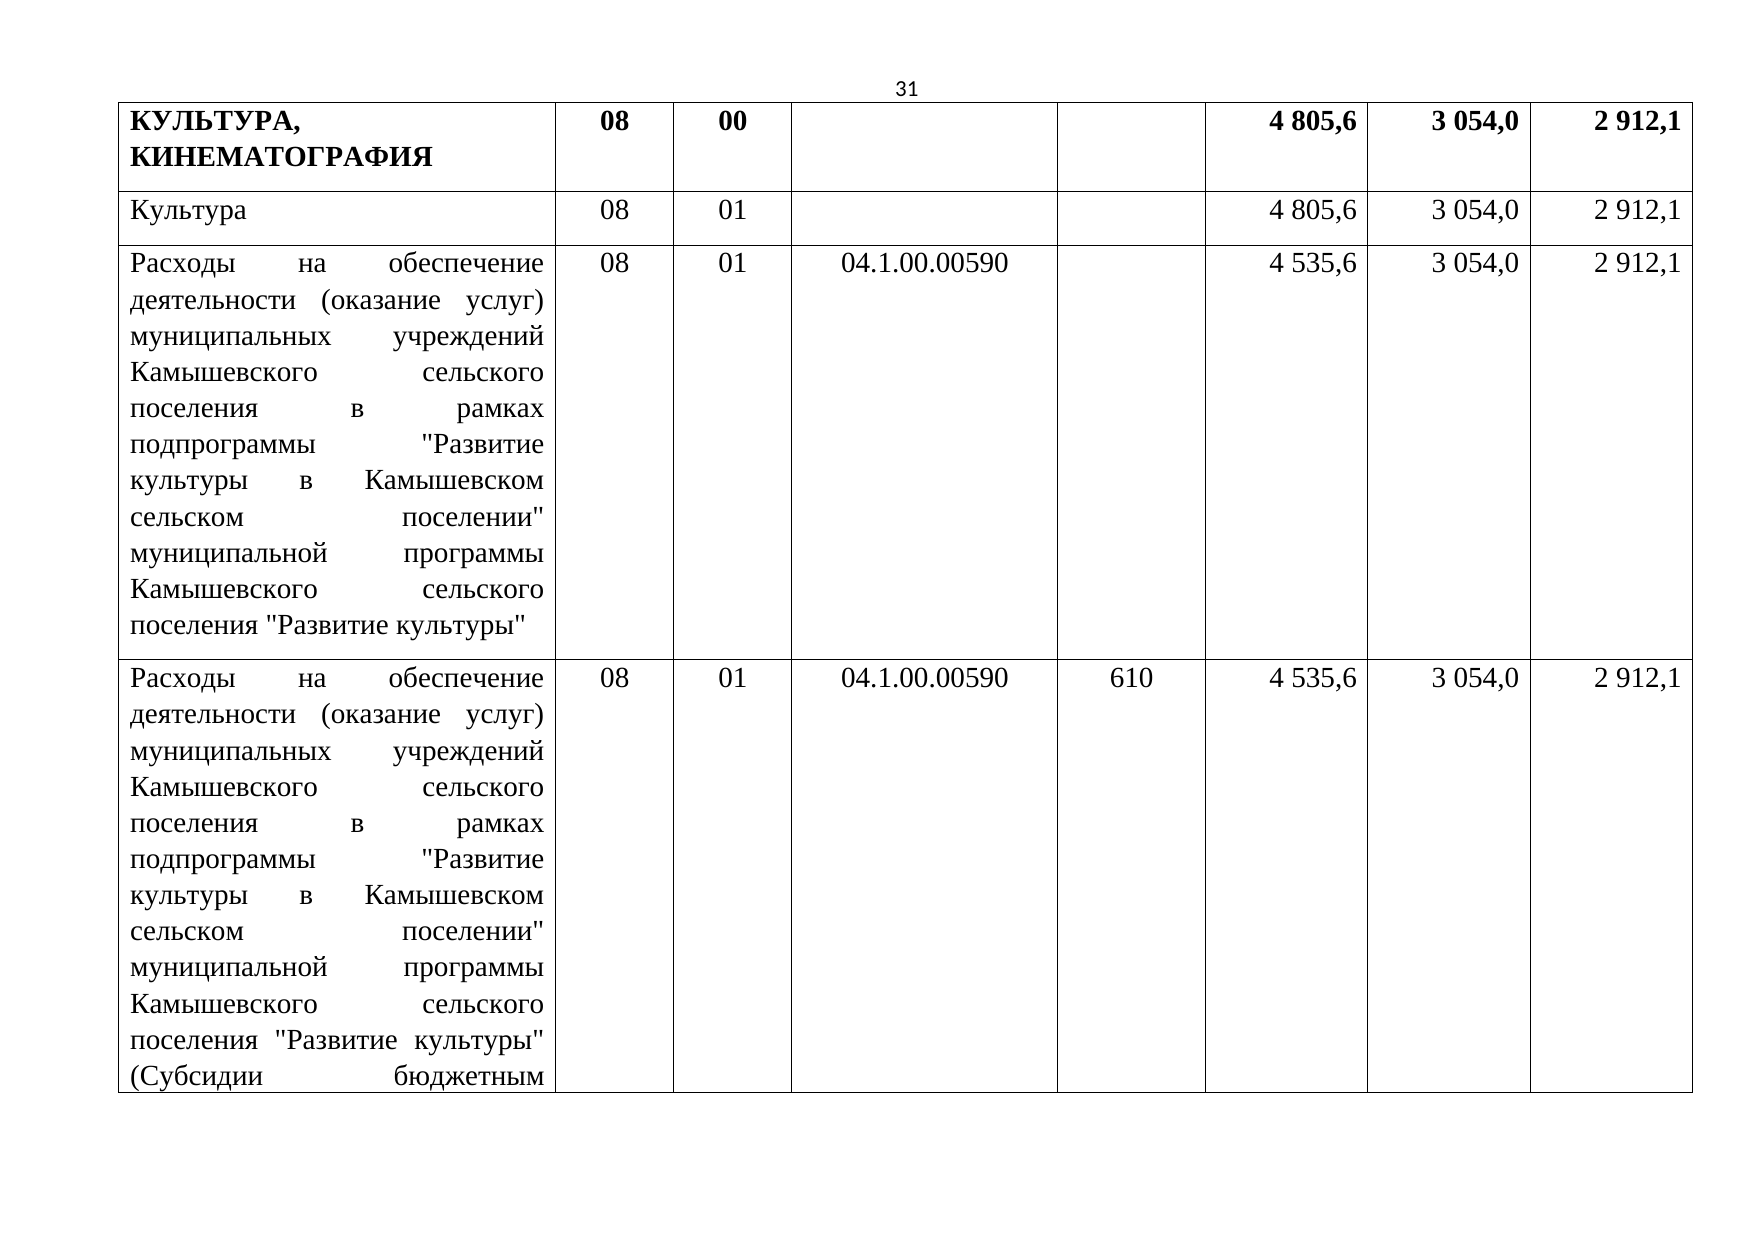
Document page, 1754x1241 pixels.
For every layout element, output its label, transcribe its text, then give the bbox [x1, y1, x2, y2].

table_cell КУЛЬТУРА, КИНЕМАТОГРАФИЯ [119, 103, 555, 191]
table_cell 01 [674, 660, 791, 1092]
table_cell 4 535,6 [1206, 246, 1367, 659]
table_cell 01 [674, 246, 791, 659]
table_cell 4 805,6 [1206, 103, 1367, 191]
table_cell Расходы на обеспечение деятельности (оказание услуг) муниципальных учреждений Камышевского сельского поселения в рамках подпрограммы "Развитие культуры в Камышевском сельском поселении" муниципальной программы Камышевского сельского поселения "Развитие культуры" [119, 246, 555, 659]
table_cell 01 [674, 192, 791, 244]
table_cell 2 912,1 [1531, 103, 1692, 191]
table_cell Культура [119, 192, 555, 244]
table_cell 04.1.00.00590 [792, 246, 1057, 659]
table_cell 3 054,0 [1368, 660, 1530, 1092]
table_cell 08 [556, 103, 673, 191]
table_cell 610 [1058, 660, 1205, 1092]
table_cell 08 [556, 192, 673, 244]
table_cell 4 805,6 [1206, 192, 1367, 244]
table_cell [792, 103, 1057, 191]
table_cell 04.1.00.00590 [792, 660, 1057, 1092]
table_cell 00 [674, 103, 791, 191]
table_cell 3 054,0 [1368, 192, 1530, 244]
table_cell [1058, 246, 1205, 659]
table_cell [1058, 103, 1205, 191]
table_cell 3 054,0 [1368, 103, 1530, 191]
table_cell 2 912,1 [1531, 192, 1692, 244]
table_cell [792, 192, 1057, 244]
table_cell 08 [556, 660, 673, 1092]
table_cell 3 054,0 [1368, 246, 1530, 659]
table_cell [119, 660, 555, 1092]
table_cell 4 535,6 [1206, 660, 1367, 1092]
table_cell [1058, 192, 1205, 244]
table_cell 08 [556, 246, 673, 659]
table_cell 2 912,1 [1531, 246, 1692, 659]
table_cell 2 912,1 [1531, 660, 1692, 1092]
